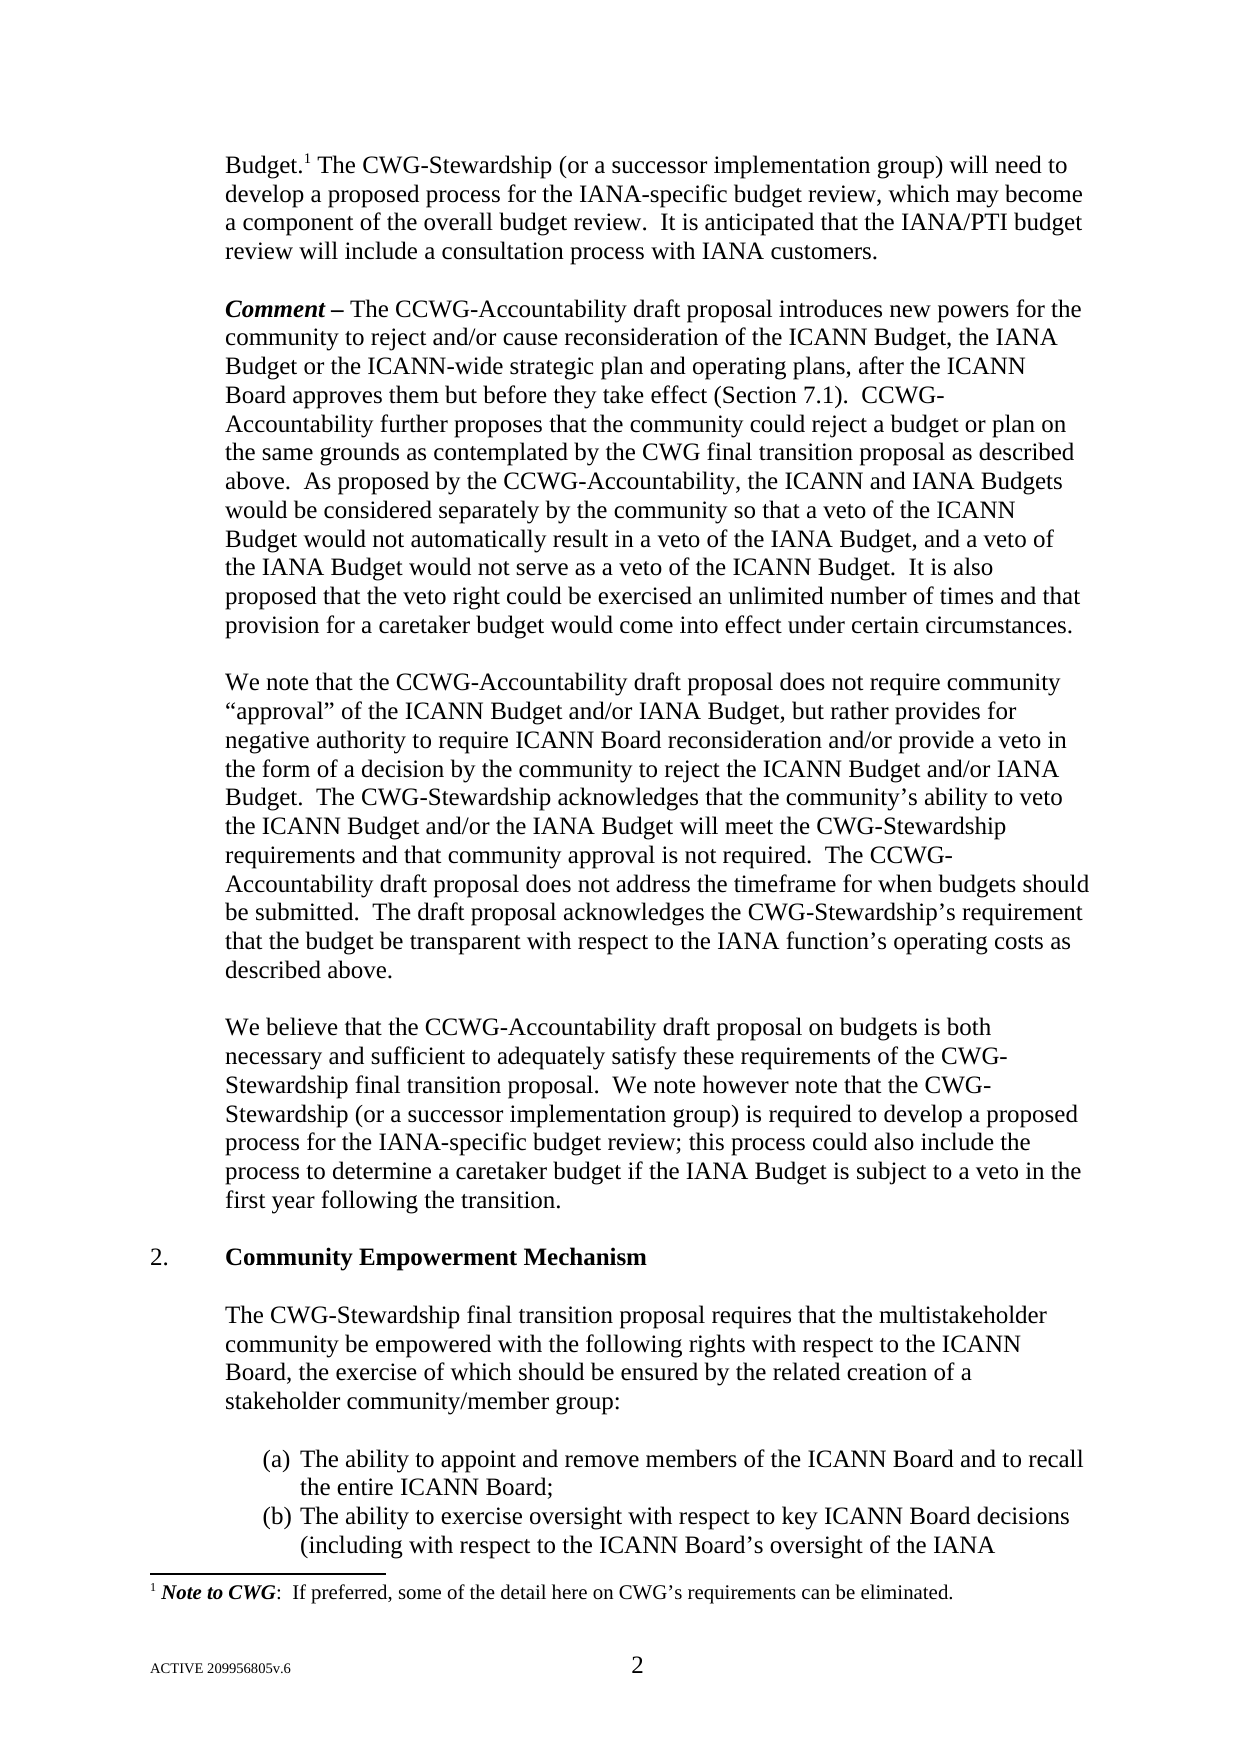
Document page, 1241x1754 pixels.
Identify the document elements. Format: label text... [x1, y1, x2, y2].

list Community Empowerment Mechanism [150, 1242, 1090, 1271]
list We believe that the CCWG-Accountability draft proposal on budgets is both necessary and sufficient to adequately satisfy these requirements of the CWG-Stewardship final transition proposal. We note however note that the CWG-Stewardship (or a successor implementation group) is required to develop a proposed process for the IANA-specific budget review; this process could also include the process to determine a caretaker budget if the IANA Budget is subject to a veto in the first year following the transition. [225, 1012, 1090, 1214]
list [262, 1501, 1090, 1559]
list The ability to appoint and remove members of the ICANN Board and to recall the entire ICANN Board; [262, 1444, 1090, 1501]
list Comment – The CCWG-Accountability draft proposal introduces new powers for the community to reject and/or cause reconsideration of the ICANN Budget, the IANA Budget or the ICANN-wide strategic plan and operating plans, after the ICANN Board approves them but before they take effect (Section 7.1). CCWG-Accountability further proposes that the community could reject a budget or plan on the same grounds as contemplated by the CWG final transition proposal as described above. As proposed by the CCWG-Accountability, the ICANN and IANA Budgets would be considered separately by the community so that a veto of the ICANN Budget would not automatically result in a veto of the IANA Budget, and a veto of the IANA Budget would not serve as a veto of the ICANN Budget. It is also proposed that the veto right could be exercised an unlimited number of times and that provision for a caretaker budget would come into effect under certain circumstances. [225, 294, 1090, 639]
list The CWG-Stewardship final transition proposal requires that the multistakeholder community be empowered with the following rights with respect to the ICANN Board, the exercise of which should be ensured by the related creation of a stakeholder community/member group: [225, 1300, 1090, 1415]
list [225, 150, 1090, 265]
list We note that the CCWG-Accountability draft proposal does not require community “approval” of the ICANN Budget and/or IANA Budget, but rather provides for negative authority to require ICANN Board reconsideration and/or provide a veto in the form of a decision by the community to reject the ICANN Budget and/or IANA Budget. The CWG-Stewardship acknowledges that the community’s ability to veto the ICANN Budget and/or the IANA Budget will meet the CWG-Stewardship requirements and that community approval is not required. The CCWG-Accountability draft proposal does not address the timeframe for when budgets should be submitted. The draft proposal acknowledges the CWG-Stewardship’s requirement that the budget be transparent with respect to the IANA function’s operating costs as described above. [225, 667, 1090, 984]
